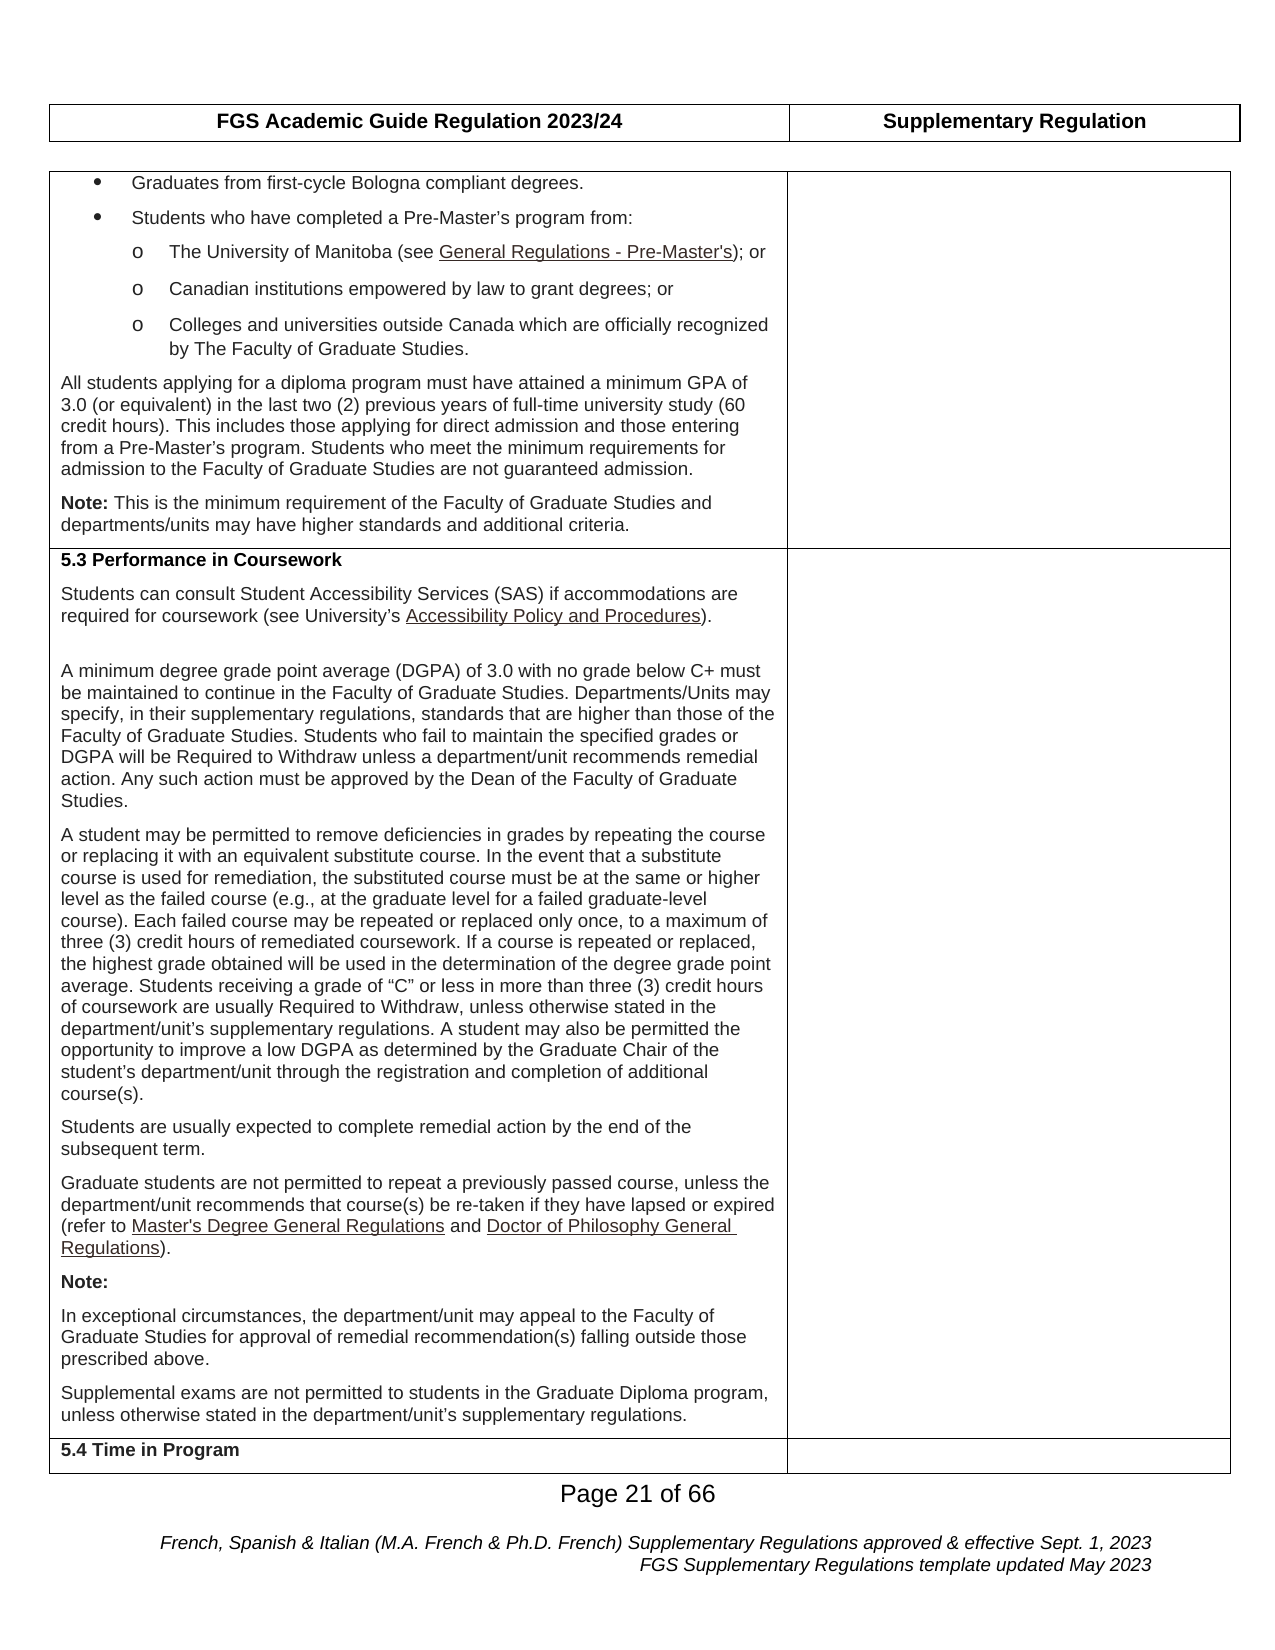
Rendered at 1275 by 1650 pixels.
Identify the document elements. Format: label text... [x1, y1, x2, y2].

table_cell 5.3 Performance in Coursework Students can consult Student Accessibility Services (SAS) if accommodations are required for coursework (see University’s Accessibility Policy and Procedures). A minimum degree grade point average (DGPA) of 3.0 with no grade below C+ must be maintained to continue in the Faculty of Graduate Studies. Departments/Units may specify, in their supplementary regulations, standards that are higher than those of the Faculty of Graduate Studies. Students who fail to maintain the specified grades or DGPA will be Required to Withdraw unless a department/unit recommends remedial action. Any such action must be approved by the Dean of the Faculty of Graduate Studies. A student may be permitted to remove deficiencies in grades by repeating the course or replacing it with an equivalent substitute course. In the event that a substitute course is used for remediation, the substituted course must be at the same or higher level as the failed course (e.g., at the graduate level for a failed graduate-level course). Each failed course may be repeated or replaced only once, to a maximum of three (3) credit hours of remediated coursework. If a course is repeated or replaced, the highest grade obtained will be used in the determination of the degree grade point average. Students receiving a grade of “C” or less in more than three (3) credit hours of coursework are usually Required to Withdraw, unless otherwise stated in the department/unit’s supplementary regulations. A student may also be permitted the opportunity to improve a low DGPA as determined by the Graduate Chair of the student’s department/unit through the registration and completion of additional course(s). Students are usually expected to complete remedial action by the end of the subsequent term. Graduate students are not permitted to repeat a previously passed course, unless the department/unit recommends that course(s) be re-taken if they have lapsed or expired (refer to Master's Degree General Regulations and Doctor of Philosophy General Regulations). Note: In exceptional circumstances, the department/unit may appeal to the Faculty of Graduate Studies for approval of remedial recommendation(s) falling outside those prescribed above. Supplemental exams are not permitted to students in the Graduate Diploma program, unless otherwise stated in the department/unit’s supplementary regulations. [50, 549, 787, 1438]
table_cell [788, 172, 1230, 548]
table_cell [50, 1439, 787, 1473]
table_cell [788, 549, 1230, 1438]
table_cell [788, 1439, 1230, 1473]
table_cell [50, 172, 787, 548]
